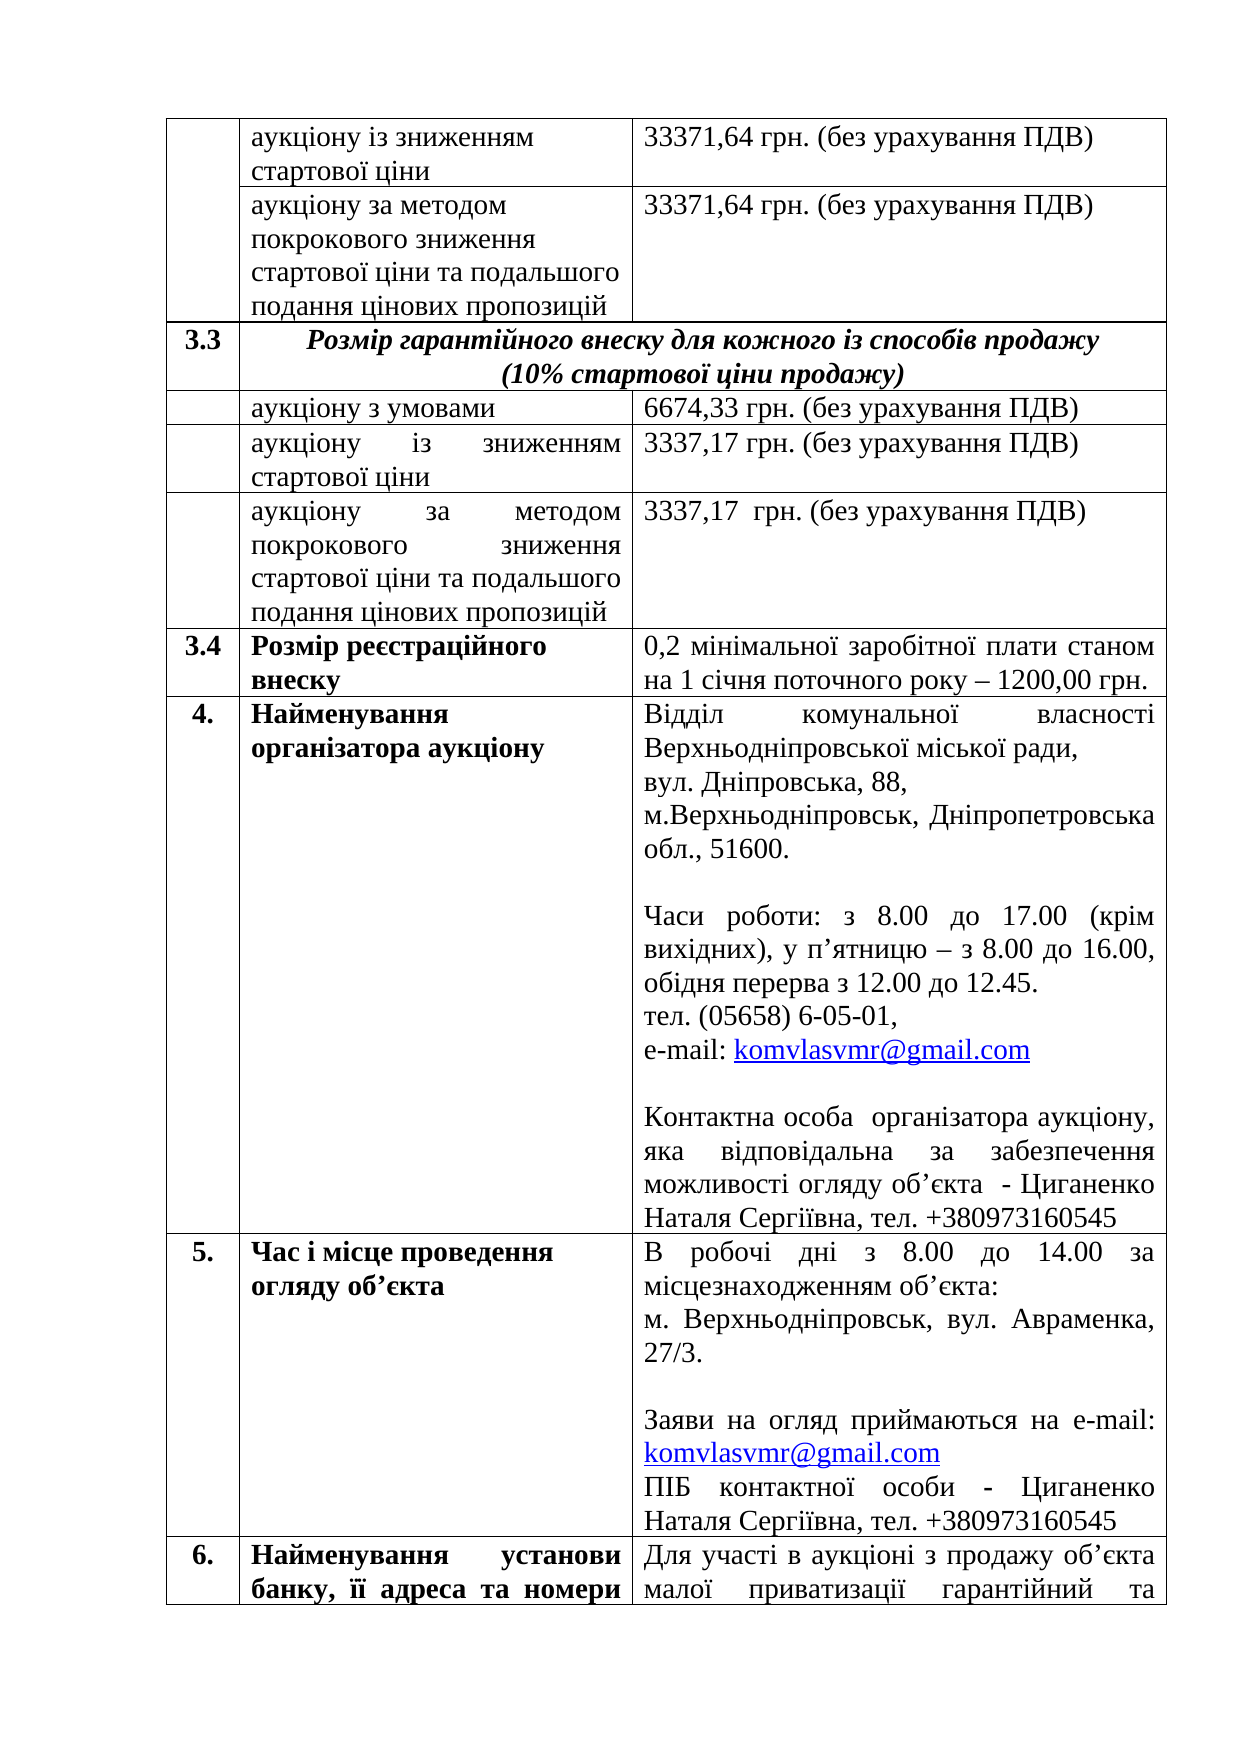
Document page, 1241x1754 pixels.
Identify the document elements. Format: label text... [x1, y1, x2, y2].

table_cell Час і місце проведення огляду об’єкта [240, 1234, 632, 1536]
table_cell аукціону за методом покрокового зниження стартової ціни та подальшого подання цінових пропозицій [240, 187, 632, 321]
table_cell Розмір реєстраційного внеску [240, 629, 632, 696]
table_cell аукціону із зниженням стартової ціни [240, 119, 632, 186]
table_cell В робочі дні з 8.00 до 14.00 за місцезнаходженням об’єкта: м. Верхньодніпровськ, вул. Авраменка, 27/3. Заяви на огляд приймаються на e-mail: komvlasvmr@gmail.com ПІБ контактної особи - Циганенко Наталя Сергіївна, тел. +380973160545 [633, 1234, 1166, 1536]
table_cell 3.4 [167, 629, 239, 696]
table_cell 3337,17 грн. (без урахування ПДВ) [633, 425, 1166, 492]
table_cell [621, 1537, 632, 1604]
table_cell 4. [167, 697, 239, 1233]
table_cell 0,2 мінімальної заробітної плати станом на 1 січня поточного року – 1200,00 грн. [633, 629, 1166, 696]
table_cell Розмір гарантійного внеску для кожного із способів продажу (10% стартової ціни продажу) [240, 323, 1166, 389]
table_cell аукціону за методом покрокового зниження стартової ціни та подальшого подання цінових пропозицій [240, 493, 632, 627]
table_cell аукціону із зниженням стартової ціни [240, 425, 632, 492]
table_cell 5. [167, 1234, 239, 1536]
table_cell Найменування організатора аукціону [240, 697, 632, 1233]
table_cell 3.3 [167, 323, 239, 389]
table_cell аукціону з умовами [240, 391, 632, 424]
table_cell 33371,64 грн. (без урахування ПДВ) [633, 187, 1166, 321]
table_cell 3337,17 грн. (без урахування ПДВ) [633, 493, 1166, 627]
table_cell Відділ комунальної власності Верхньодніпровської міської ради, вул. Дніпровська, 88, м.Верхньодніпровськ, Дніпропетровська обл., 51600. Часи роботи: з 8.00 до 17.00 (крім вихідних), у п’ятницю – з 8.00 до 16.00, обідня перерва з 12.00 до 12.45. тел. (05658) 6-05-01, e-mail: komvlasvmr@gmail.com Контактна особа організатора аукціону, яка відповідальна за забезпечення можливості огляду об’єкта - Циганенко Наталя Сергіївна, тел. +380973160545 [633, 697, 1166, 1233]
table_cell 33371,64 грн. (без урахування ПДВ) [633, 119, 1166, 186]
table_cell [633, 1537, 1166, 1604]
table_cell 6674,33 грн. (без урахування ПДВ) [633, 391, 1166, 424]
table_cell [167, 391, 239, 424]
table_cell [167, 425, 239, 492]
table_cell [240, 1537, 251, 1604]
table_cell 6. [167, 1537, 239, 1604]
table_cell [167, 493, 239, 627]
